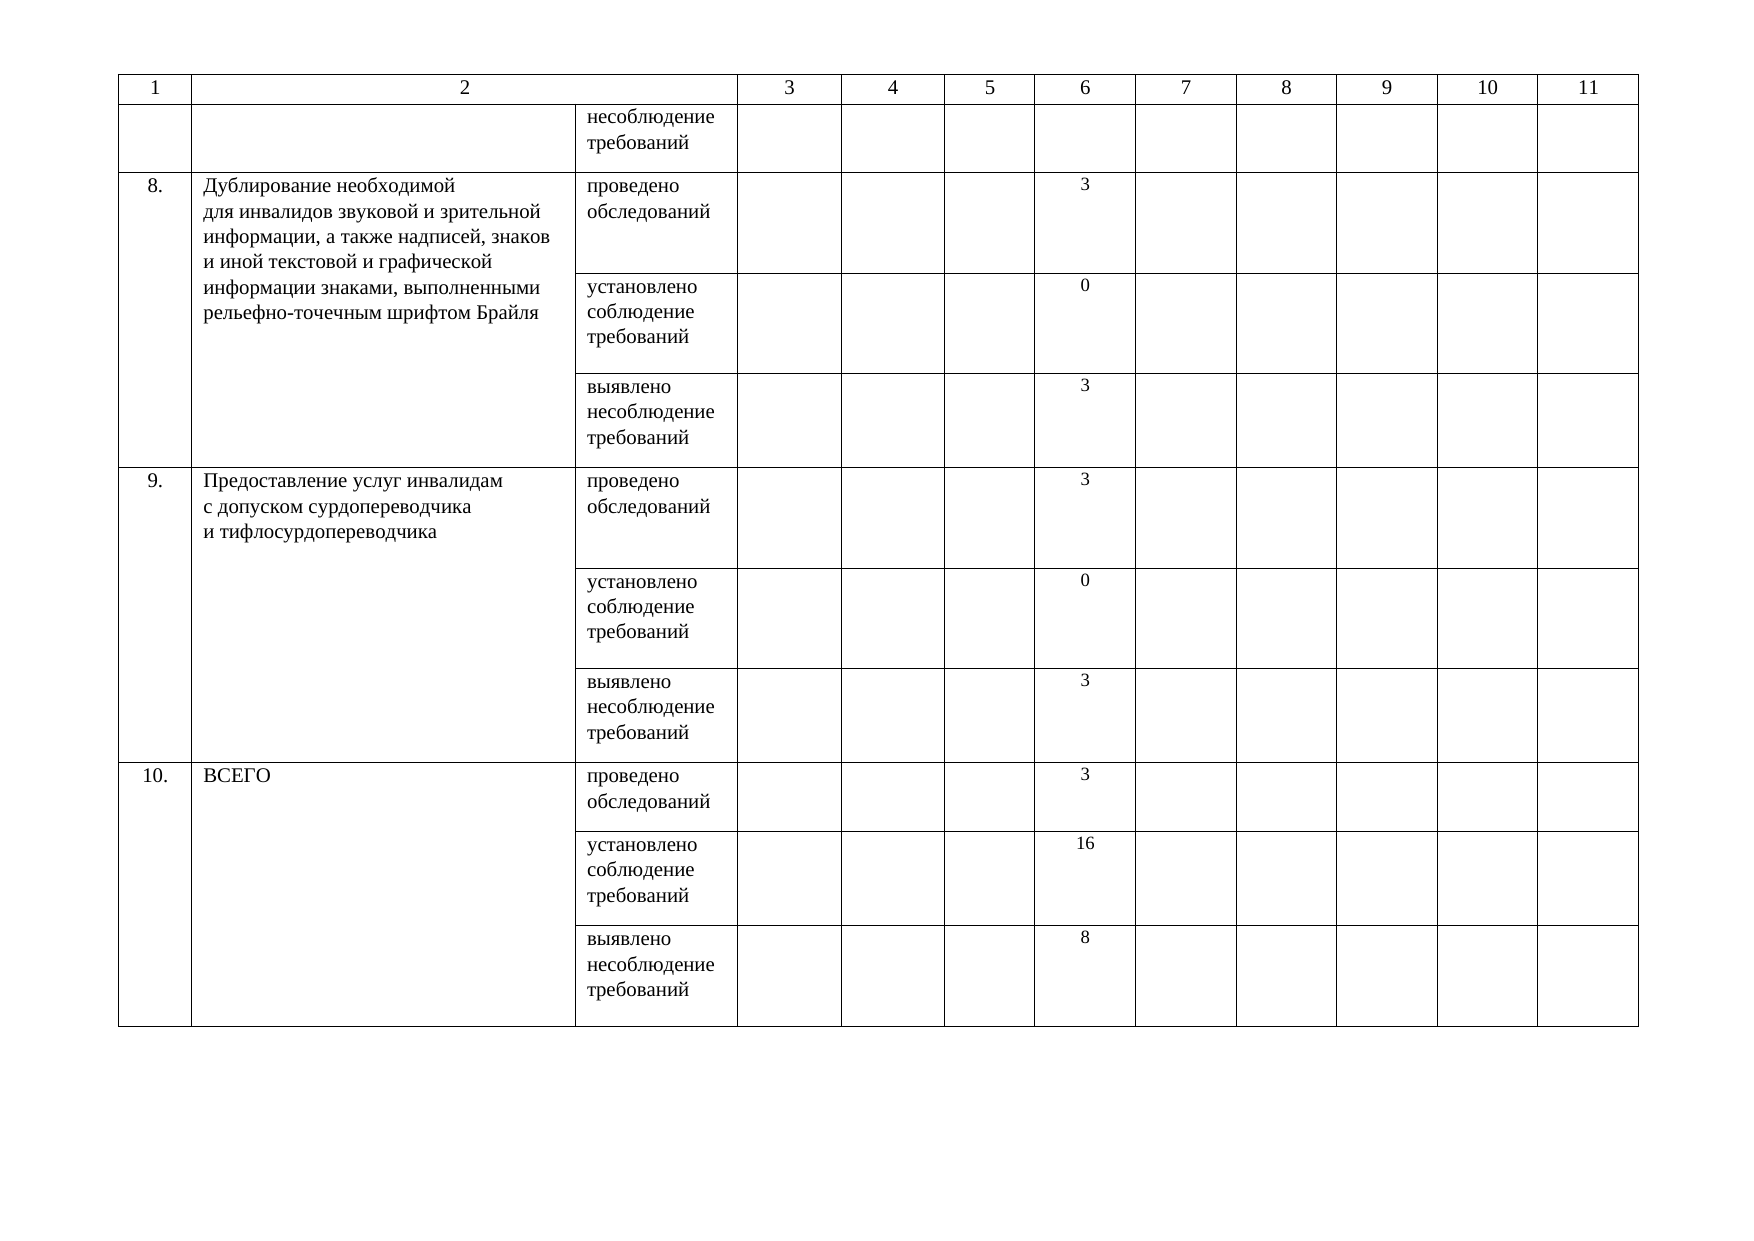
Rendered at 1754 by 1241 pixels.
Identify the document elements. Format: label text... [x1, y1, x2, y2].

table_cell [738, 468, 841, 568]
table_cell [1538, 926, 1638, 1026]
table_cell выявлено несоблюдение требований [576, 669, 737, 762]
table_cell [738, 173, 841, 273]
table_header 11 [1538, 75, 1638, 103]
table_cell [1438, 468, 1537, 568]
table_cell [1538, 274, 1638, 373]
table_cell [1136, 832, 1236, 925]
table_cell 9. [119, 468, 191, 762]
table_cell [945, 468, 1034, 568]
table_cell 3 [1035, 374, 1135, 467]
table_cell 8. [119, 173, 191, 467]
table_cell [1438, 374, 1537, 467]
table_cell проведено обследований [576, 763, 737, 831]
table_cell [1538, 569, 1638, 668]
table_cell [1237, 274, 1336, 373]
table_cell [842, 926, 944, 1026]
table_cell Дублирование необходимой для инвалидов звуковой и зрительной информации, а также надписей, знаков и иной текстовой и графической информации знаками, выполненными рельефно-точечным шрифтом Брайля [192, 173, 575, 467]
table_cell [945, 926, 1034, 1026]
table_header 6 [1035, 75, 1135, 103]
table_cell [945, 669, 1034, 762]
table_cell [1136, 763, 1236, 831]
table_cell [1337, 926, 1437, 1026]
table_cell [945, 105, 1034, 172]
table_cell [1136, 374, 1236, 467]
table_cell [842, 569, 944, 668]
table_cell 3 [1035, 763, 1135, 831]
table_cell [1337, 669, 1437, 762]
table_cell [842, 173, 944, 273]
table_cell [738, 569, 841, 668]
table_cell [738, 832, 841, 925]
table_cell [1136, 926, 1236, 1026]
table_cell установлено соблюдение требований [576, 569, 737, 668]
table_header 2 [192, 75, 737, 103]
table_cell [1237, 173, 1336, 273]
table_cell 16 [1035, 832, 1135, 925]
table_cell [1337, 105, 1437, 172]
table_cell [1337, 832, 1437, 925]
table_cell [1337, 173, 1437, 273]
table_cell [945, 763, 1034, 831]
table_cell [1136, 569, 1236, 668]
table_cell [945, 173, 1034, 273]
table_cell [1438, 669, 1537, 762]
table_cell 3 [1035, 173, 1135, 273]
table_cell [1237, 763, 1336, 831]
table_cell проведено обследований [576, 468, 737, 568]
table_cell [1136, 274, 1236, 373]
table_cell [1136, 669, 1236, 762]
table_cell [1438, 105, 1537, 172]
table_header 1 [119, 75, 191, 103]
table_cell [738, 669, 841, 762]
table_header 3 [738, 75, 841, 103]
table_cell 0 [1035, 569, 1135, 668]
table_cell [1237, 374, 1336, 467]
table_cell [1538, 832, 1638, 925]
table_cell [945, 374, 1034, 467]
table_cell выявлено несоблюдение требований [576, 105, 737, 172]
table_cell [1438, 569, 1537, 668]
table_cell ВСЕГО [192, 763, 575, 1026]
table_cell [1438, 926, 1537, 1026]
table_header 5 [945, 75, 1034, 103]
table_cell [1337, 763, 1437, 831]
table_cell [1538, 468, 1638, 568]
table_cell [1538, 669, 1638, 762]
table_cell [1438, 173, 1537, 273]
table_cell [738, 926, 841, 1026]
table_cell [1337, 374, 1437, 467]
table_cell установлено соблюдение требований [576, 274, 737, 373]
table_cell [738, 274, 841, 373]
table_cell [842, 832, 944, 925]
table_cell 10. [119, 763, 191, 1026]
table_cell [1538, 173, 1638, 273]
table_cell [1337, 569, 1437, 668]
table_cell 3 [1035, 468, 1135, 568]
table_cell [738, 763, 841, 831]
table_header 4 [842, 75, 944, 103]
table_cell [1237, 926, 1336, 1026]
table_cell [1438, 832, 1537, 925]
table_cell [945, 274, 1034, 373]
table_cell [842, 763, 944, 831]
table_cell [738, 105, 841, 172]
table_cell [1438, 763, 1537, 831]
table_cell [1136, 173, 1236, 273]
table_cell 3 [1035, 669, 1135, 762]
table_cell [842, 669, 944, 762]
table_cell [945, 832, 1034, 925]
table_cell [1337, 468, 1437, 568]
table_header 10 [1438, 75, 1537, 103]
table_header 7 [1136, 75, 1236, 103]
table_cell 0 [1035, 274, 1135, 373]
table_cell [1538, 763, 1638, 831]
table_cell [1438, 274, 1537, 373]
table_cell [842, 374, 944, 467]
table_cell [1237, 468, 1336, 568]
table_cell 8 [1035, 926, 1135, 1026]
table_header 8 [1237, 75, 1336, 103]
table_cell [1237, 669, 1336, 762]
table_header 9 [1337, 75, 1437, 103]
table_cell выявлено несоблюдение требований [576, 374, 737, 467]
table_cell [842, 105, 944, 172]
table_cell [1337, 274, 1437, 373]
table_cell [1538, 105, 1638, 172]
table_cell выявлено несоблюдение требований [576, 926, 737, 1026]
table_cell [842, 274, 944, 373]
table_cell [1237, 569, 1336, 668]
table_cell [1237, 832, 1336, 925]
table_cell [738, 374, 841, 467]
table_cell [1136, 105, 1236, 172]
table_cell [1538, 374, 1638, 467]
table_cell [1237, 105, 1336, 172]
table_cell Предоставление услуг инвалидам с допуском сурдопереводчика и тифлосурдопереводчика [192, 468, 575, 762]
table_cell проведено обследований [576, 173, 737, 273]
table_cell [945, 569, 1034, 668]
table_cell [842, 468, 944, 568]
table_cell 0 [1035, 105, 1135, 172]
table_cell [1136, 468, 1236, 568]
table_cell установлено соблюдение требований [576, 832, 737, 925]
